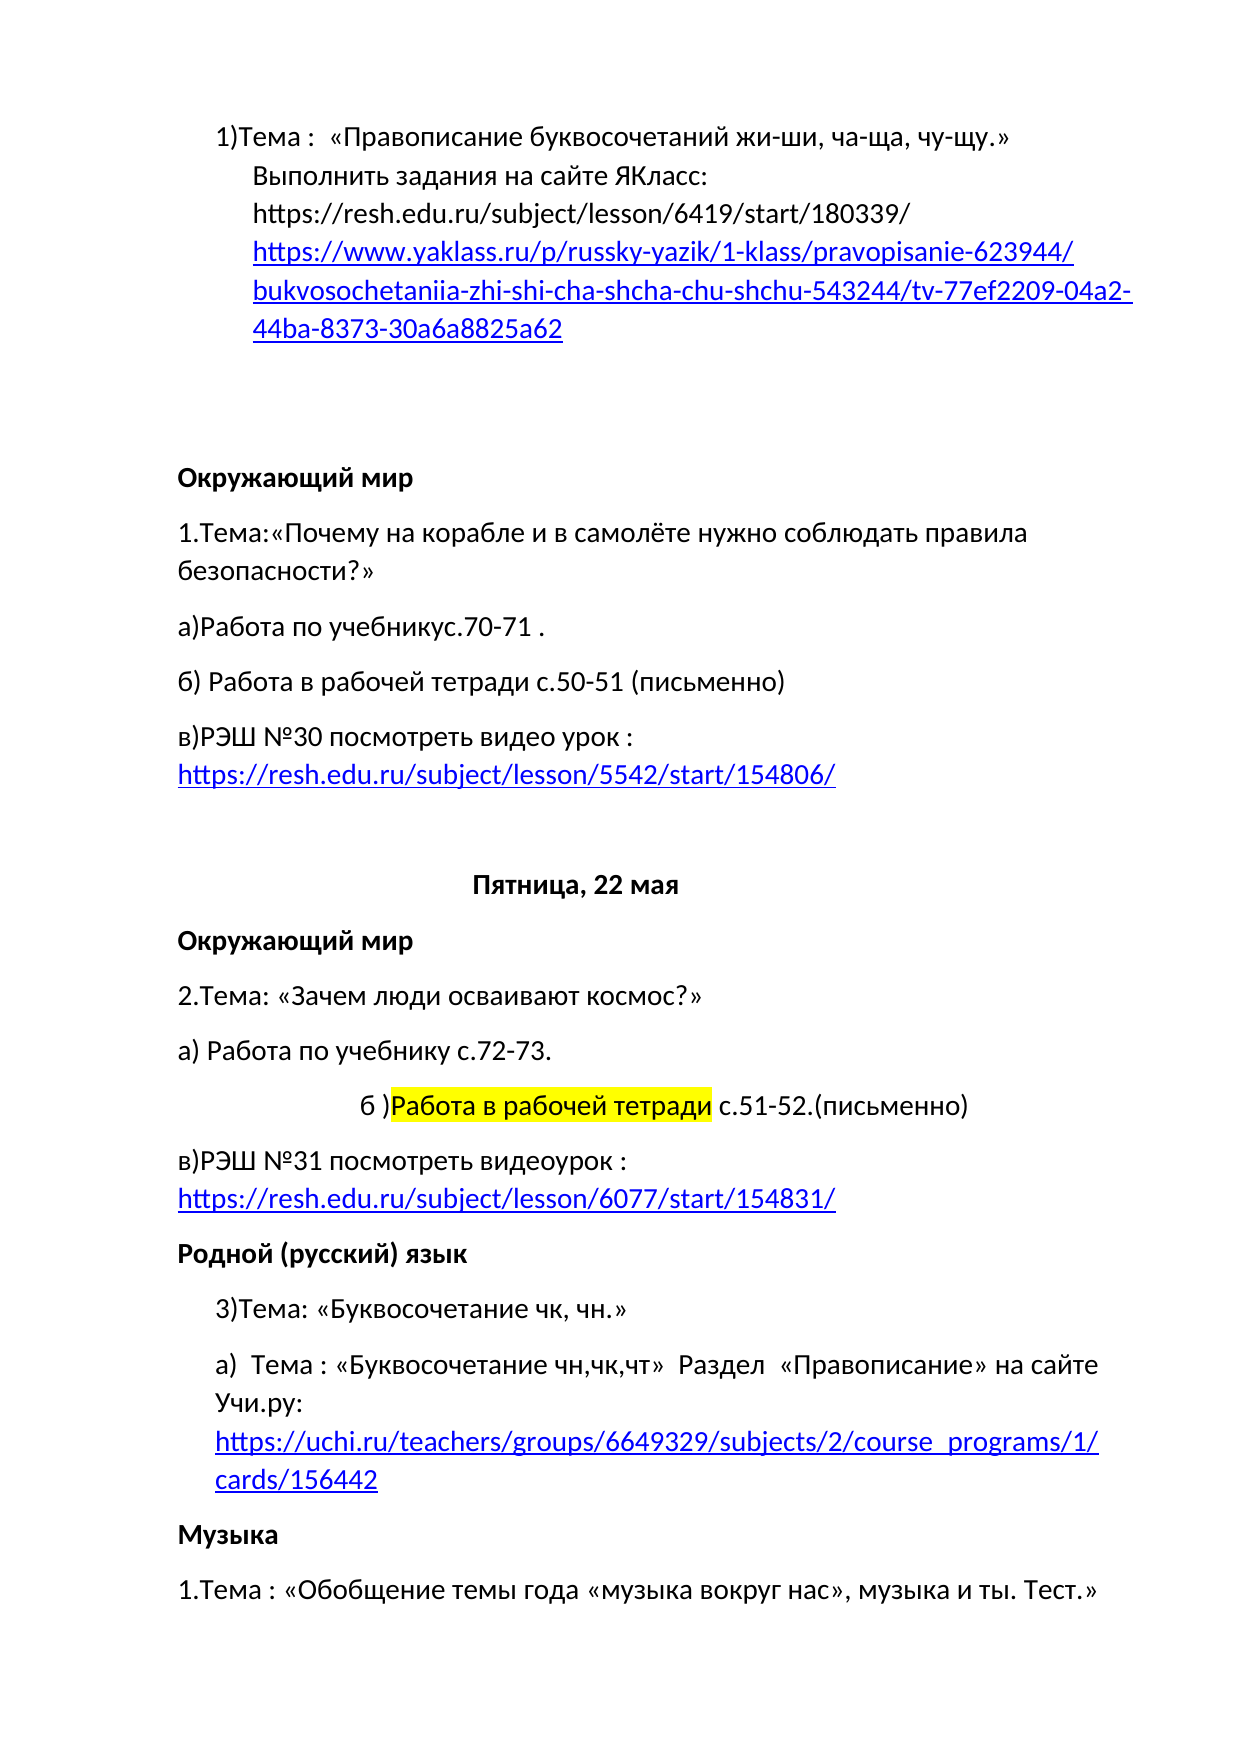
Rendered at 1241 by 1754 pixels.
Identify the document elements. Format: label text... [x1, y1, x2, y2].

list https://www.yaklass.ru/p/russky-yazik/1-klass/pravopisanie-623944/bukvosochetaniia-zhi-shi-cha-shcha-chu-shchu-543244/tv-77ef2209-04a2-44ba-8373-30a6a8825a62 [252, 233, 1152, 346]
text б )Работа в рабочей тетради с.51-52.(письменно) [177, 1087, 391, 1122]
text Музыка [177, 1516, 1152, 1552]
text б) Работа в рабочей тетради с.50-51 (письменно) [177, 663, 1152, 698]
text в)РЭШ №31 посмотреть видеоурок : https://resh.edu.ru/subject/lesson/6077/start/154831/ [177, 1142, 1152, 1216]
text а)Работа по учебникус.70-71 . [177, 608, 1152, 643]
text Родной (русский) язык [177, 1236, 1152, 1271]
text Пятница, 22 мая [177, 866, 1152, 902]
text 2.Тема: «Зачем люди осваивают космос?» [177, 977, 1152, 1012]
text а) Работа по учебнику с.72-73. [177, 1032, 1152, 1067]
text 1.Тема:«Почему на корабле и в самолёте нужно соблюдать правила безопасности?» [177, 514, 1152, 588]
list 1)Тема : «Правописание буквосочетаний жи-ши, ча-ща, чу-щу.» [215, 118, 1152, 154]
text Окружающий мир [177, 922, 1152, 957]
text 1.Тема : «Обобщение темы года «музыка вокруг нас», музыка и ты. Тест.» [177, 1571, 1152, 1607]
text а) Тема : «Буквосочетание чн,чк,чт» Раздел «Правописание» на сайте Учи.ру: https://uchi.ru/teachers/groups/6649329/subjects/2/course_programs/1/cards/156442 [215, 1346, 1152, 1497]
text Окружающий мир [177, 459, 1152, 494]
list Выполнить задания на сайте ЯКласс: https://resh.edu.ru/subject/lesson/6419/start/180339/ [252, 157, 1152, 231]
text в)РЭШ №30 посмотреть видео урок : https://resh.edu.ru/subject/lesson/5542/start/154806/ [177, 718, 1152, 792]
list 3)Тема: «Буквосочетание чк, чн.» [215, 1291, 1152, 1326]
text б )Работа в рабочей тетради с.51-52.(письменно) [712, 1087, 1152, 1122]
